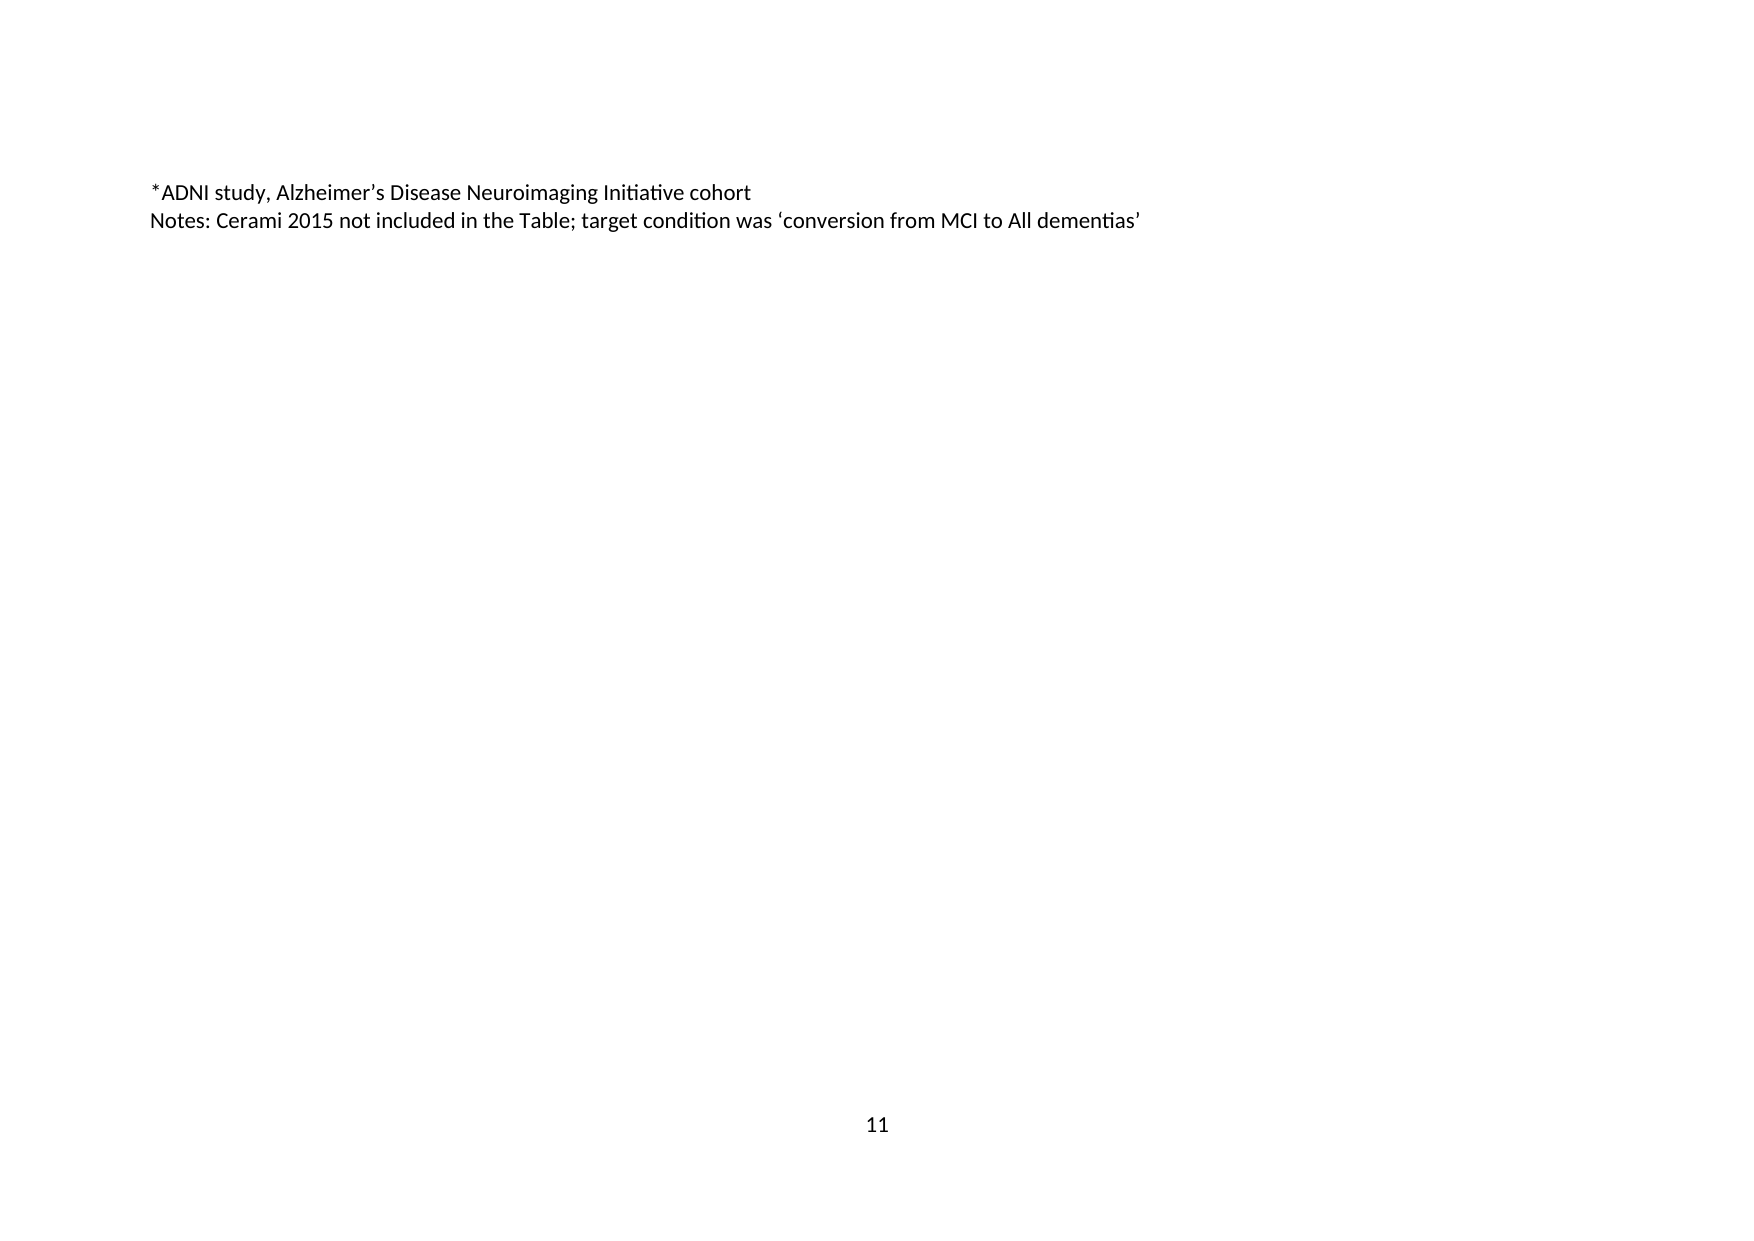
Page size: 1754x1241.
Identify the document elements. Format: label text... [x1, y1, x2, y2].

text Notes: Cerami 2015 not included in the Table; target condition was ‘conversion from MCI to All dementias’ [150, 206, 1604, 234]
text *ADNI study, Alzheimer’s Disease Neuroimaging Initiative cohort [150, 178, 1604, 206]
